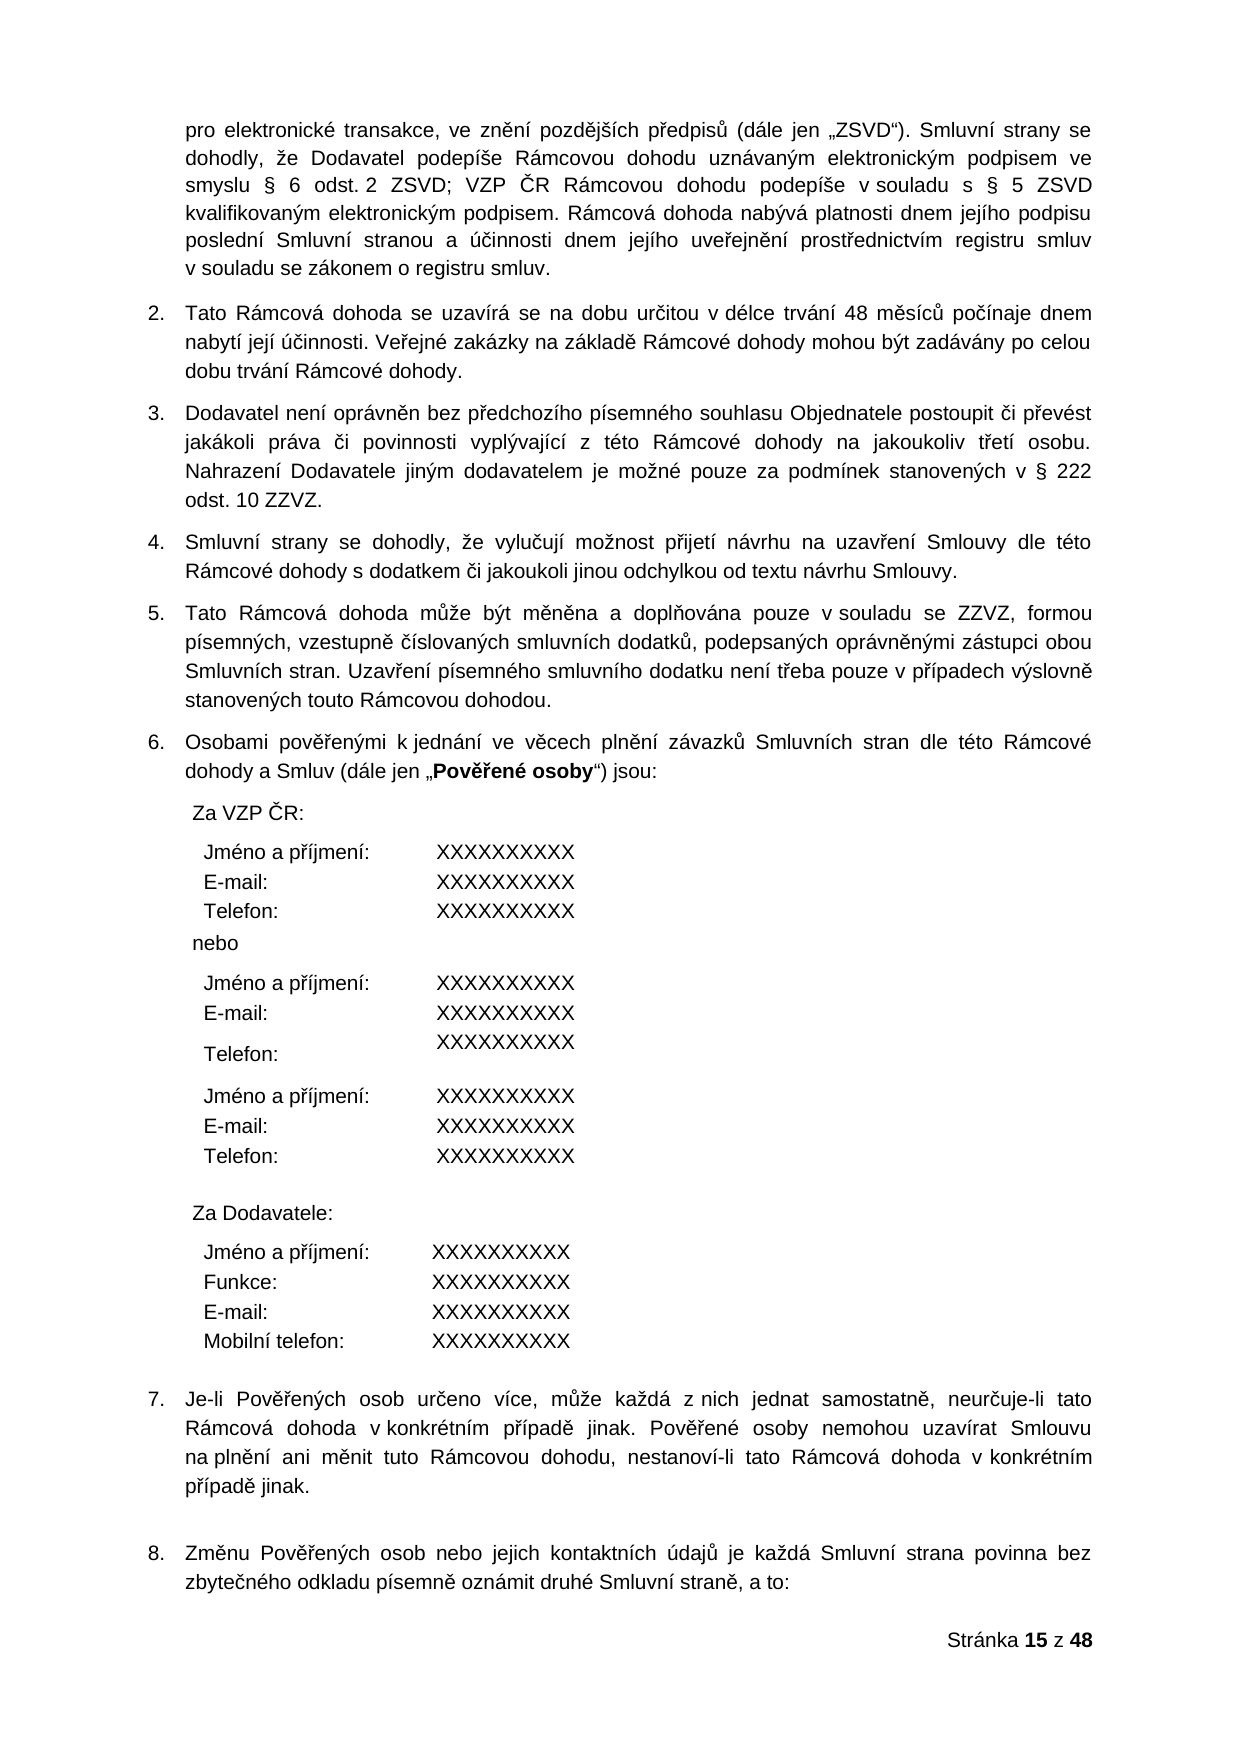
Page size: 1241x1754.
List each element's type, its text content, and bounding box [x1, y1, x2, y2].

table_header XXXXXXXXXX [425, 837, 1115, 867]
table_cell XXXXXXXXXX [420, 1267, 1092, 1297]
table_header XXXXXXXXXX [420, 1237, 1092, 1267]
table_cell Funkce: [192, 1267, 420, 1297]
list Dodavatel není oprávněn bez předchozího písemného souhlasu Objednatele postoupit či převést jakákoli práva či povinnosti vyplývající z této Rámcové dohody na jakoukoliv třetí osobu. Nahrazení Dodavatele jiným dodavatelem je možné pouze za podmínek stanovených v § 222 odst. 10 ZZVZ. [148, 396, 1092, 512]
table_cell XXXXXXXXXX [420, 1297, 1092, 1326]
list Tato Rámcová dohoda může být měněna a doplňována pouze v souladu se ZZVZ, formou písemných, vzestupně číslovaných smluvních dodatků, podepsaných oprávněnými zástupci obou Smluvních stran. Uzavření písemného smluvního dodatku není třeba pouze v případech výslovně stanovených touto Rámcovou dohodou. [148, 596, 1092, 712]
table_cell XXXXXXXXXX [420, 1326, 1092, 1356]
list Osobami pověřenými k jednání ve věcech plnění závazků Smluvních stran dle této Rámcové dohody a Smluv (dále jen „Pověřené osoby“) jsou: [148, 725, 1092, 783]
table_cell Mobilní telefon: [192, 1326, 420, 1356]
list Je-li Pověřených osob určeno více, může každá z nich jednat samostatně, neurčuje-li tato Rámcová dohoda v konkrétním případě jinak. Pověřené osoby nemohou uzavírat Smlouvu na plnění ani měnit tuto Rámcovou dohodu, nestanoví-li tato Rámcová dohoda v konkrétním případě jinak. [148, 1381, 1092, 1498]
list Změnu Pověřených osob nebo jejich kontaktních údajů je každá Smluvní strana povinna bez zbytečného odkladu písemně oznámit druhé Smluvní straně, a to: [148, 1535, 1092, 1594]
table_cell XXXXXXXXXX [425, 867, 1115, 896]
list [148, 118, 1092, 279]
table_cell Telefon: [192, 896, 425, 926]
table_cell XXXXXXXXXX [425, 1111, 1115, 1141]
table_header Jméno a příjmení: [192, 1237, 420, 1267]
table_cell XXXXXXXXXX [425, 1027, 1115, 1081]
table_cell XXXXXXXXXX [425, 998, 1115, 1027]
table_cell E-mail: [192, 998, 425, 1027]
table_cell E-mail: [192, 1111, 425, 1141]
list Smluvní strany se dohodly, že vylučují možnost přijetí návrhu na uzavření Smlouvy dle této Rámcové dohody s dodatkem či jakoukoli jinou odchylkou od textu návrhu Smlouvy. [148, 525, 1092, 583]
table_header Jméno a příjmení: [192, 837, 425, 867]
table_cell XXXXXXXXXX [425, 1081, 1115, 1111]
list Tato Rámcová dohoda se uzavírá se na dobu určitou v délce trvání 48 měsíců počínaje dnem nabytí její účinnosti. Veřejné zakázky na základě Rámcové dohody mohou být zadávány po celou dobu trvání Rámcové dohody. [148, 296, 1092, 383]
table_cell Telefon: [192, 1027, 425, 1081]
table_cell XXXXXXXXXX [425, 1141, 1115, 1170]
text nebo [192, 926, 1092, 955]
table_header XXXXXXXXXX [425, 968, 1115, 997]
table_cell E-mail: [192, 867, 425, 896]
text Za VZP ČR: [192, 796, 1092, 825]
table_cell Jméno a příjmení: [192, 1081, 425, 1111]
table_cell XXXXXXXXXX [425, 896, 1115, 926]
table_header Jméno a příjmení: [192, 968, 425, 997]
table_cell E-mail: [192, 1297, 420, 1326]
table_cell Telefon: [192, 1141, 425, 1170]
text Za Dodavatele: [192, 1195, 1092, 1224]
